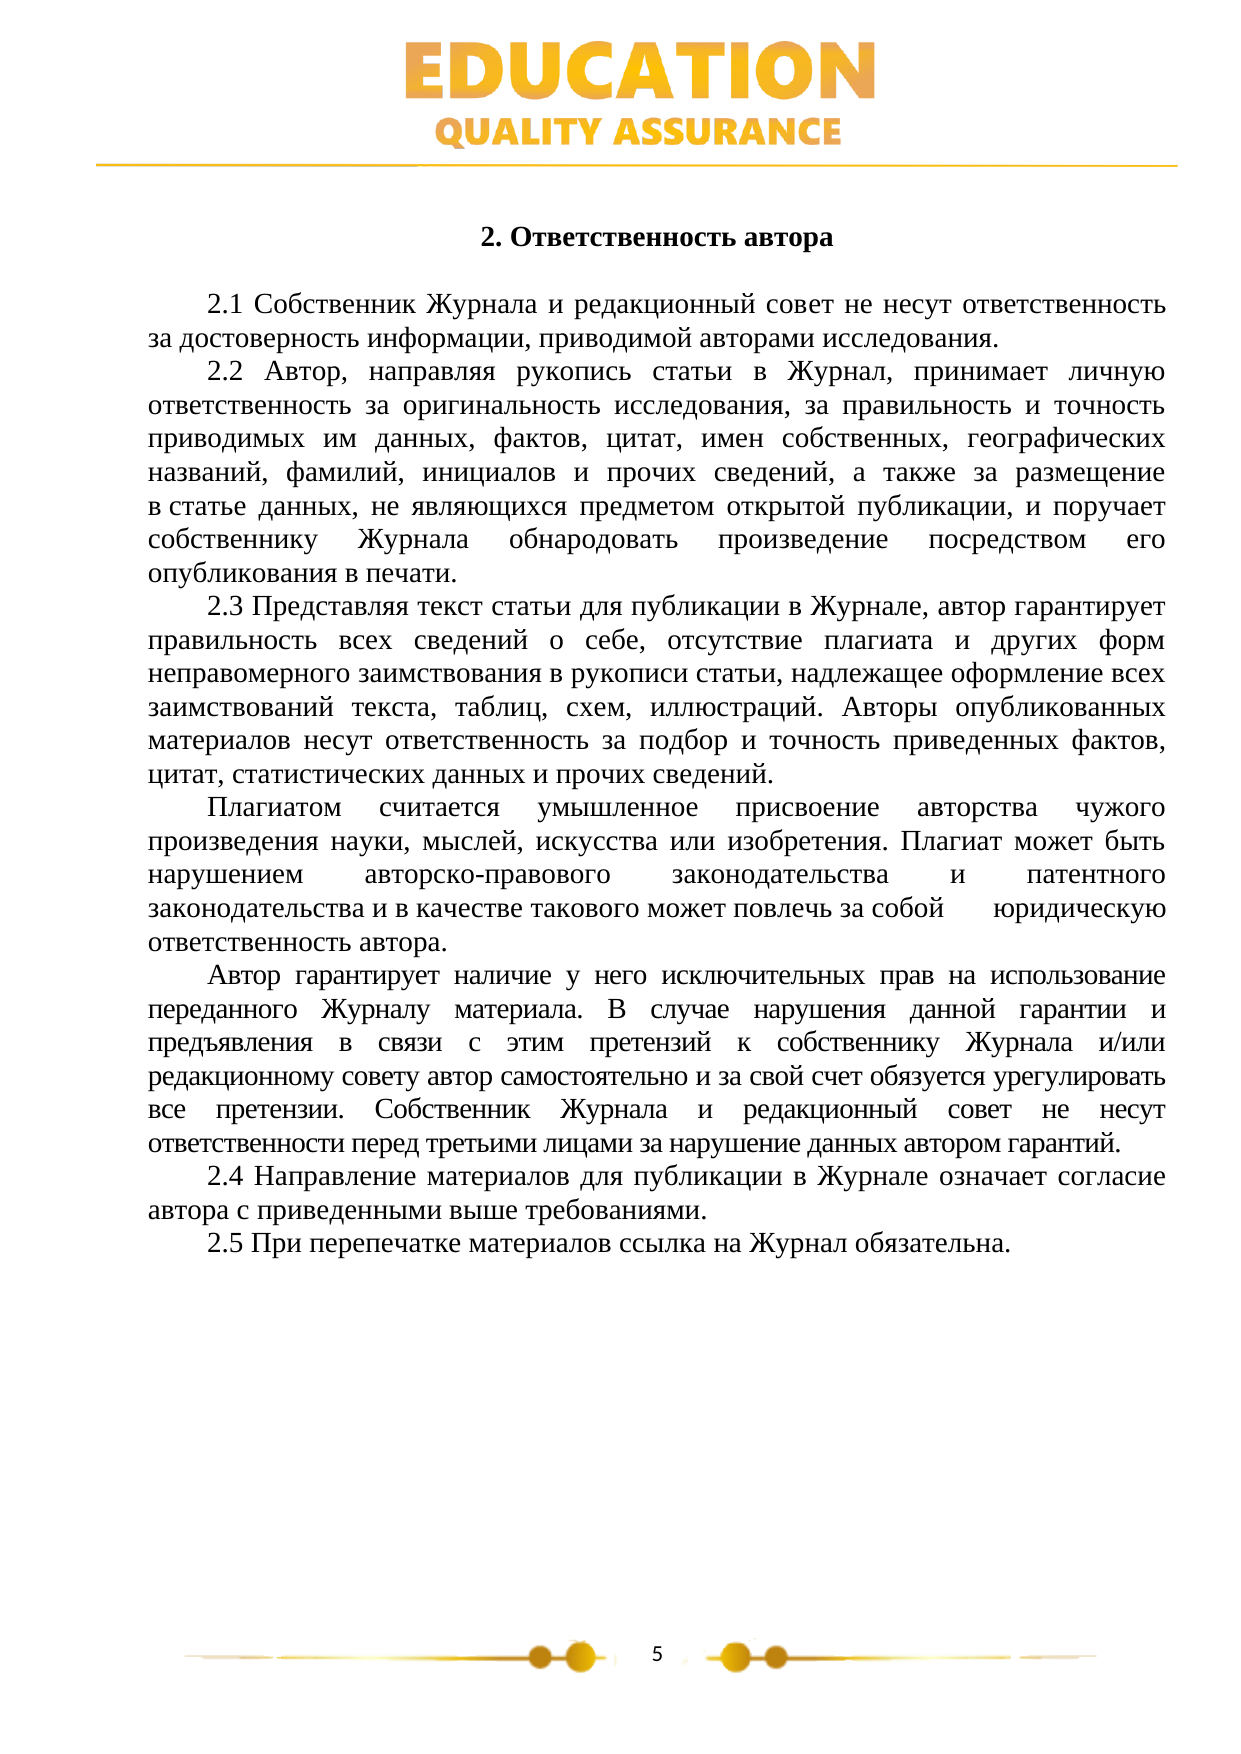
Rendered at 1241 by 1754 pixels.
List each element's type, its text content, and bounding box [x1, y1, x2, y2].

picture [96, 41, 1178, 167]
text 2.3 Представляя текст статьи для публикации в Журнале, автор гарантирует правильность всех сведений о себе, отсутствие плагиата и других форм неправомерного заимствования в рукописи статьи, надлежащее оформление всех заимствований текста, таблиц, схем, иллюстраций. Авторы опубликованных материалов несут ответственность за подбор и точность приведенных фактов, цитат, статистических данных и прочих сведений. [148, 588, 1167, 789]
text Автор гарантирует наличие у него исключительных прав на использование переданного Журналу материала. В случае нарушения данной гарантии и предъявления в связи с этим претензий к собственнику Журнала и/или редакционному совету автор самостоятельно и за свой счет обязуется урегулировать все претензии. Собственник Журнала и редакционный совет не несут ответственности перед третьими лицами за нарушение данных автором гарантий. [148, 957, 1167, 1158]
text 2. Ответственность автора [148, 219, 1167, 253]
text 2.2 Автор, направляя рукопись статьи в Журнал, принимает личную ответственность за оригинальность исследования, за правильность и точность приводимых им данных, фактов, цитат, имен собственных, географических названий, фамилий, инициалов и прочих сведений, а также за размещение в статье данных, не являющихся предметом открытой публикации, и поручает собственнику Журнала обнародовать произведение посредством его опубликования в печати. [148, 353, 1167, 588]
picture [178, 1637, 1111, 1675]
text Плагиатом считается умышленное присвоение авторства чужого произведения науки, мыслей, искусства или изобретения. Плагиат может быть нарушением авторско-правового законодательства и патентного законодательства и в качестве такового может повлечь за собой юридическую ответственность автора. [148, 789, 1167, 957]
text 2.5 При перепечатке материалов ссылка на Журнал обязательна. [148, 1226, 1167, 1259]
text 2.1 Собственник Журнала и редакционный совет не несут ответственность за достоверность информации, приводимой авторами исследования. [148, 286, 1167, 353]
text 2.4 Направление материалов для публикации в Журнале означает согласие автора с приведенными выше требованиями. [148, 1158, 1167, 1226]
